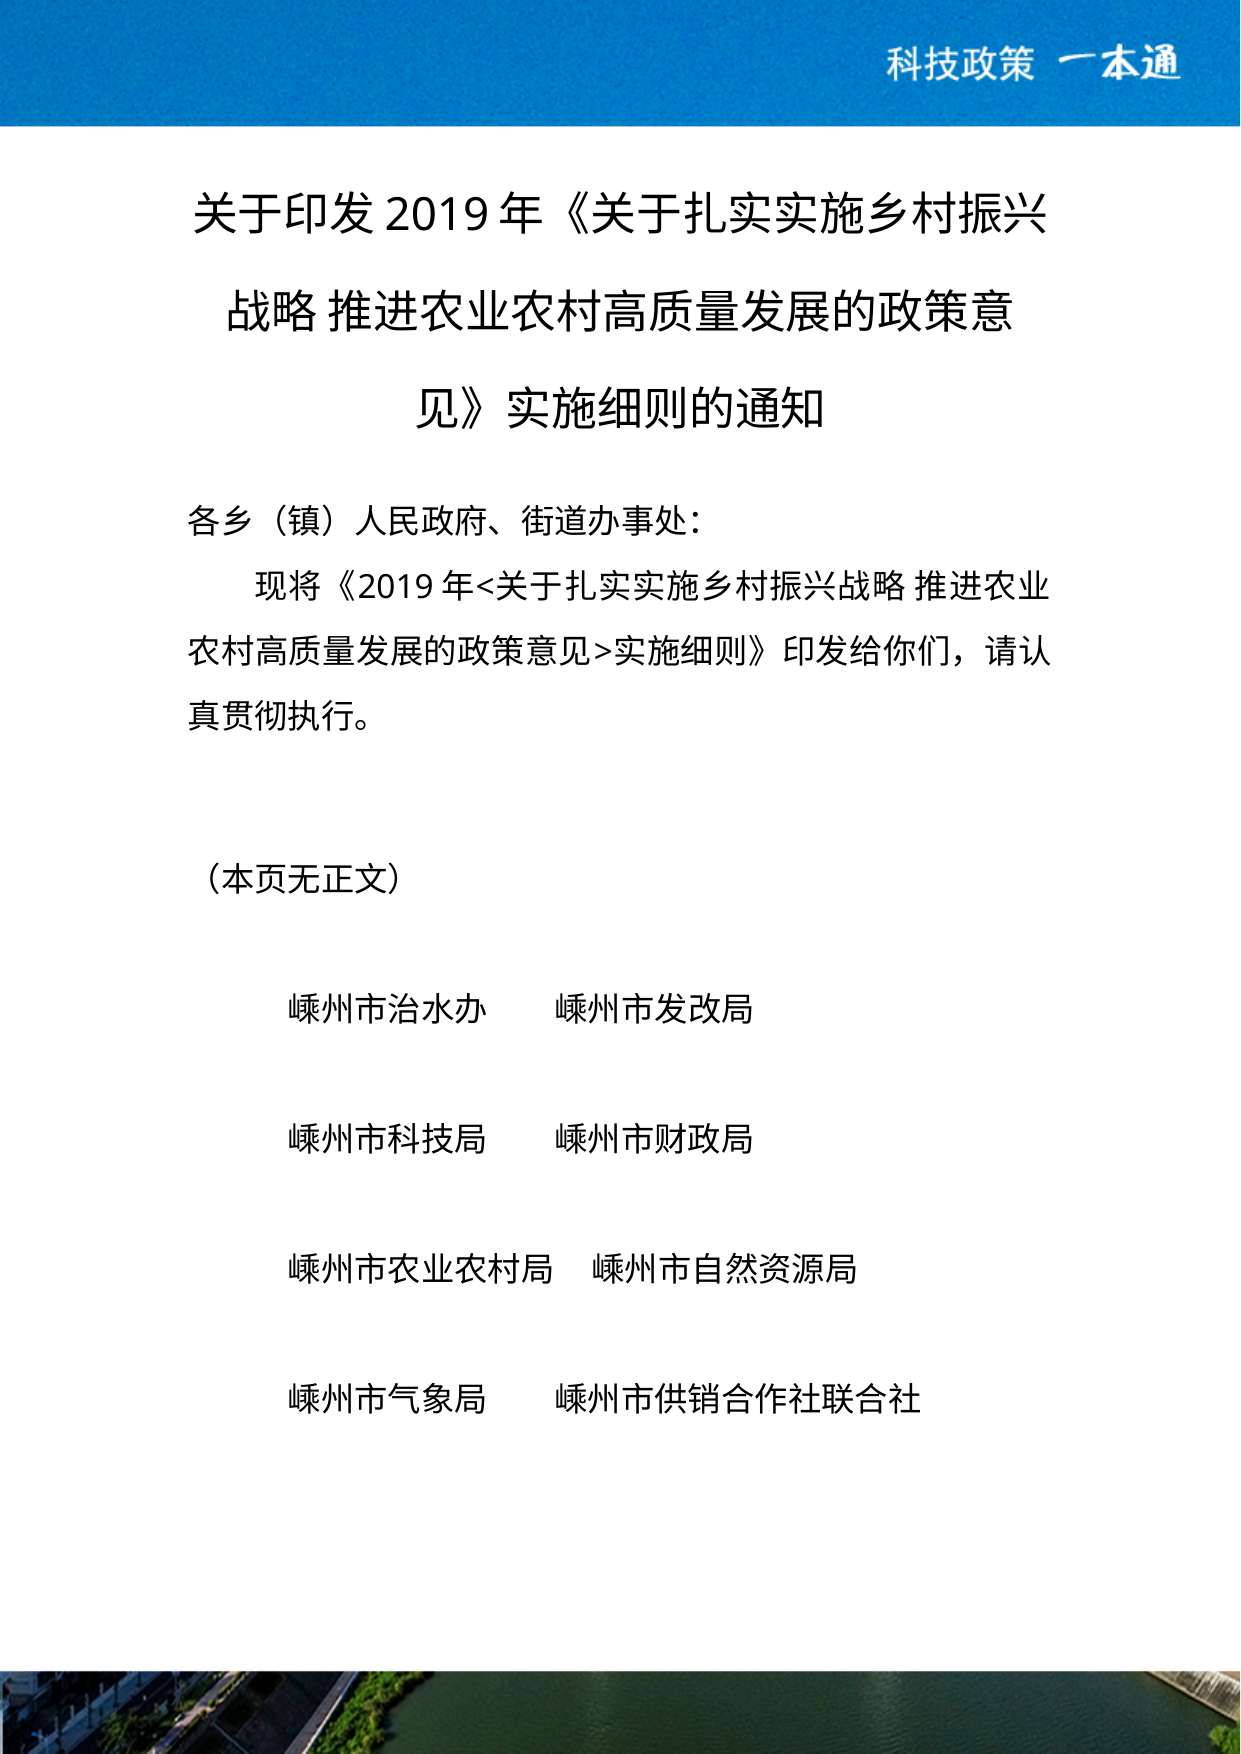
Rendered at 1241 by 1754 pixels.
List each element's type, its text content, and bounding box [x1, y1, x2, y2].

text 关于印发2019年《关于扎实实施乡村振兴战略 推进农业农村高质量发展的政策意见》实施细则的通知 [187, 162, 1053, 454]
text （本页无正文） [187, 844, 1053, 909]
text 现将《2019年<关于扎实实施乡村振兴战略 推进农业农村高质量发展的政策意见>实施细则》印发给你们，请认真贯彻执行。 [187, 552, 1053, 747]
text 嵊州市治水办 嵊州市发改局 [187, 974, 1053, 1039]
picture [1229, 118, 1236, 124]
text 各乡（镇）人民政府、街道办事处： [187, 487, 1053, 552]
picture [1237, 113, 1241, 123]
text 嵊州市气象局 嵊州市供销合作社联合社 [187, 1364, 1053, 1429]
text 嵊州市农业农村局 嵊州市自然资源局 [187, 1234, 1053, 1299]
picture [0, 0, 1241, 1754]
text 嵊州市科技局 嵊州市财政局 [187, 1104, 1053, 1169]
